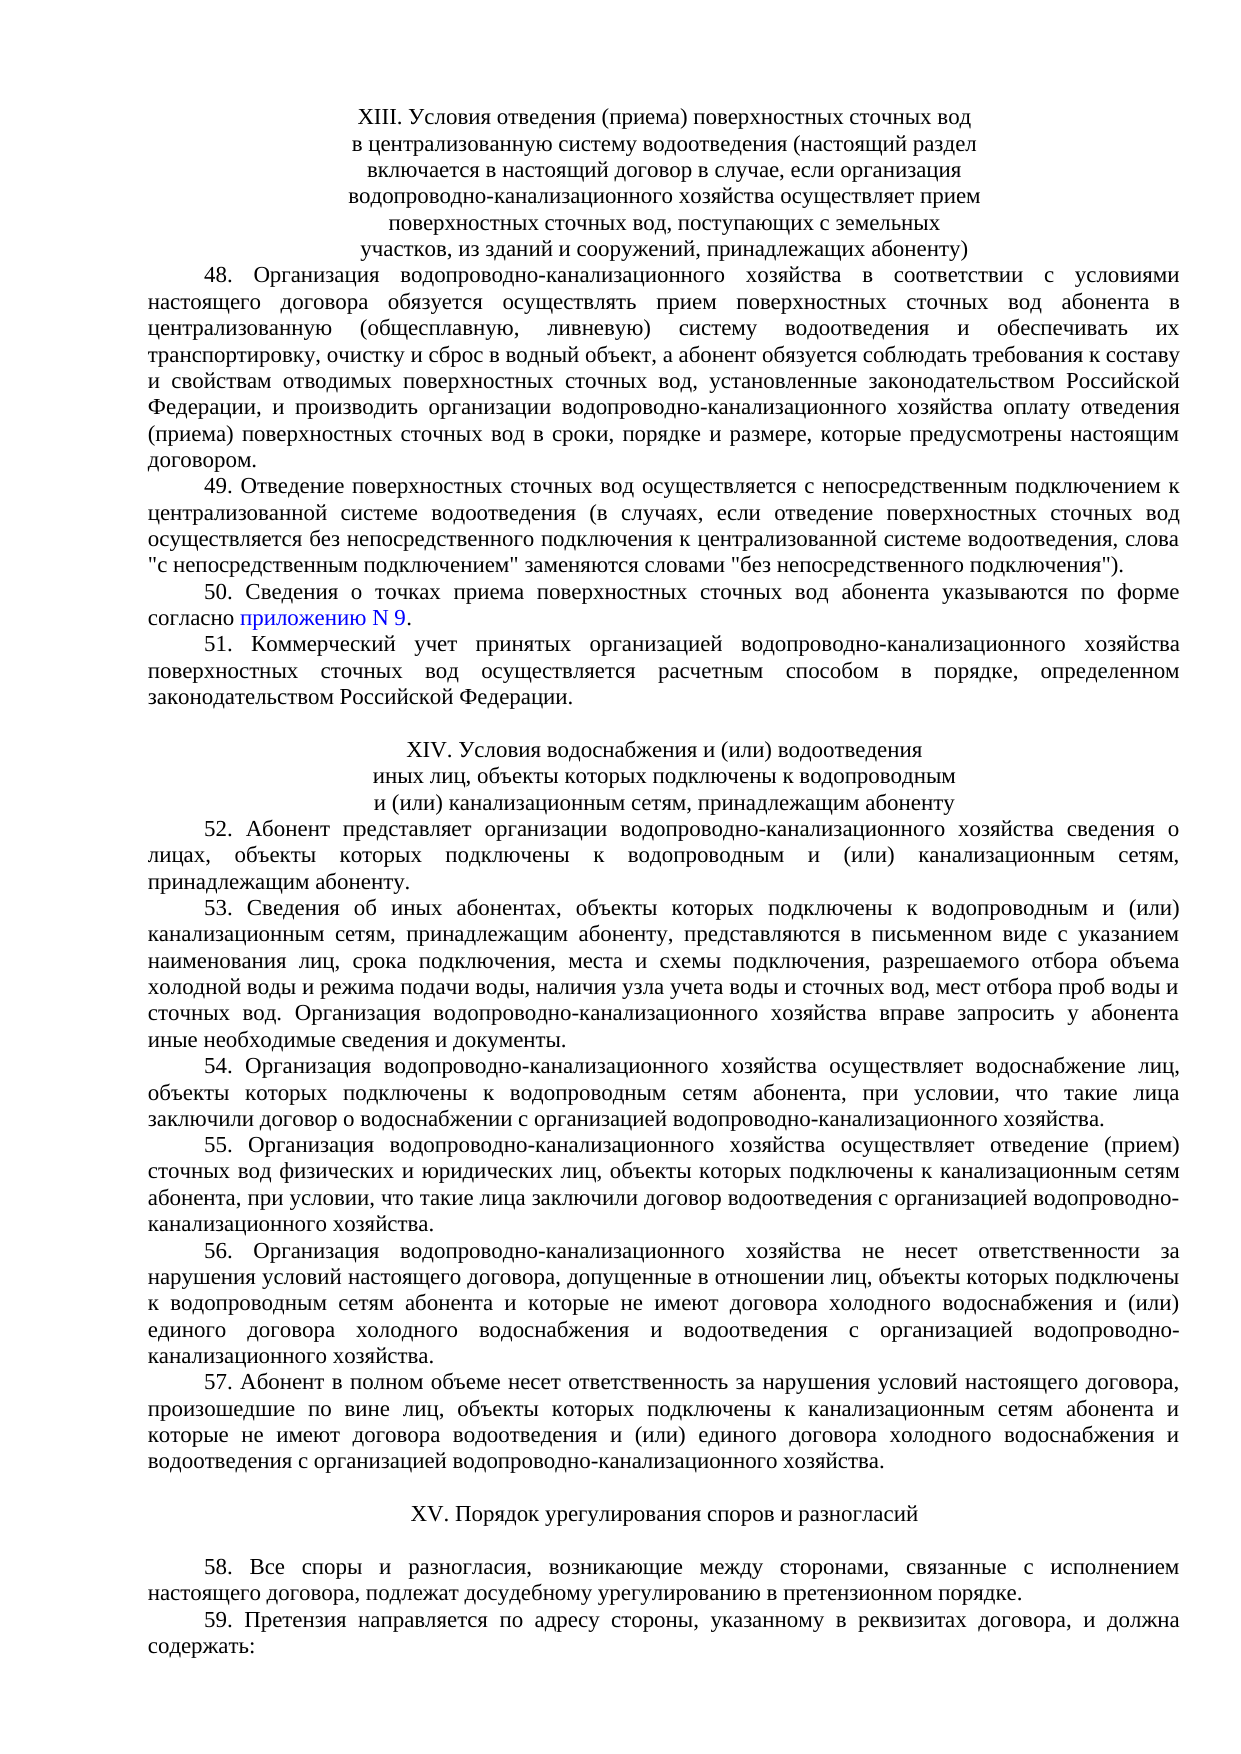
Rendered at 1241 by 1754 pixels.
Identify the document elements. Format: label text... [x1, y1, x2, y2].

text XIV. Условия водоснабжения и (или) водоотведения [148, 736, 1181, 762]
text 52. Абонент представляет организации водопроводно-канализационного хозяйства сведения о лицах, объекты которых подключены к водопроводным и (или) канализационным сетям, принадлежащим абоненту. [148, 815, 1181, 894]
text в централизованную систему водоотведения (настоящий раздел [148, 130, 1181, 156]
text 51. Коммерческий учет принятых организацией водопроводно-канализационного хозяйства поверхностных сточных вод осуществляется расчетным способом в порядке, определенном законодательством Российской Федерации. [148, 631, 1181, 709]
text XIII. Условия отведения (приема) поверхностных сточных вод [148, 103, 1181, 130]
text поверхностных сточных вод, поступающих с земельных [148, 209, 1181, 235]
text 49. Отведение поверхностных сточных вод осуществляется с непосредственным подключением к централизованной системе водоотведения (в случаях, если отведение поверхностных сточных вод осуществляется без непосредственного подключения к централизованной системе водоотведения, слова "с непосредственным подключением" заменяются словами "без непосредственного подключения"). [148, 472, 1181, 578]
text 50. Сведения о точках приема поверхностных сточных вод абонента указываются по форме согласно приложению N 9. [148, 578, 1181, 631]
text 57. Абонент в полном объеме несет ответственность за нарушения условий настоящего договора, произошедшие по вине лиц, объекты которых подключены к канализационным сетям абонента и которые не имеют договора водоотведения и (или) единого договора холодного водоснабжения и водоотведения с организацией водопроводно-канализационного хозяйства. [148, 1368, 1181, 1474]
text участков, из зданий и сооружений, принадлежащих абоненту) [148, 235, 1181, 262]
text 56. Организация водопроводно-канализационного хозяйства не несет ответственности за нарушения условий настоящего договора, допущенные в отношении лиц, объекты которых подключены к водопроводным сетям абонента и которые не имеют договора холодного водоснабжения и (или) единого договора холодного водоснабжения и водоотведения с организацией водопроводно-канализационного хозяйства. [148, 1237, 1181, 1368]
text 54. Организация водопроводно-канализационного хозяйства осуществляет водоснабжение лиц, объекты которых подключены к водопроводным сетям абонента, при условии, что такие лица заключили договор о водоснабжении с организацией водопроводно-канализационного хозяйства. [148, 1052, 1181, 1131]
text 59. Претензия направляется по адресу стороны, указанному в реквизитах договора, и должна содержать: [148, 1606, 1181, 1658]
text 58. Все споры и разногласия, возникающие между сторонами, связанные с исполнением настоящего договора, подлежат досудебному урегулированию в претензионном порядке. [148, 1553, 1181, 1606]
text включается в настоящий договор в случае, если организация [148, 156, 1181, 182]
text 55. Организация водопроводно-канализационного хозяйства осуществляет отведение (прием) сточных вод физических и юридических лиц, объекты которых подключены к канализационным сетям абонента, при условии, что такие лица заключили договор водоотведения с организацией водопроводно-канализационного хозяйства. [148, 1131, 1181, 1237]
text 48. Организация водопроводно-канализационного хозяйства в соответствии с условиями настоящего договора обязуется осуществлять прием поверхностных сточных вод абонента в централизованную (общесплавную, ливневую) систему водоотведения и обеспечивать их транспортировку, очистку и сброс в водный объект, а абонент обязуется соблюдать требования к составу и свойствам отводимых поверхностных сточных вод, установленные законодательством Российской Федерации, и производить организации водопроводно-канализационного хозяйства оплату отведения (приема) поверхностных сточных вод в сроки, порядке и размере, которые предусмотрены настоящим договором. [148, 262, 1181, 472]
text иных лиц, объекты которых подключены к водопроводным [148, 762, 1181, 789]
text 53. Сведения об иных абонентах, объекты которых подключены к водопроводным и (или) канализационным сетям, принадлежащим абоненту, представляются в письменном виде с указанием наименования лиц, срока подключения, места и схемы подключения, разрешаемого отбора объема холодной воды и режима подачи воды, наличия узла учета воды и сточных вод, мест отбора проб воды и сточных вод. Организация водопроводно-канализационного хозяйства вправе запросить у абонента иные необходимые сведения и документы. [148, 894, 1181, 1052]
text водопроводно-канализационного хозяйства осуществляет прием [148, 182, 1181, 209]
text XV. Порядок урегулирования споров и разногласий [148, 1500, 1181, 1527]
text и (или) канализационным сетям, принадлежащим абоненту [148, 789, 1181, 815]
